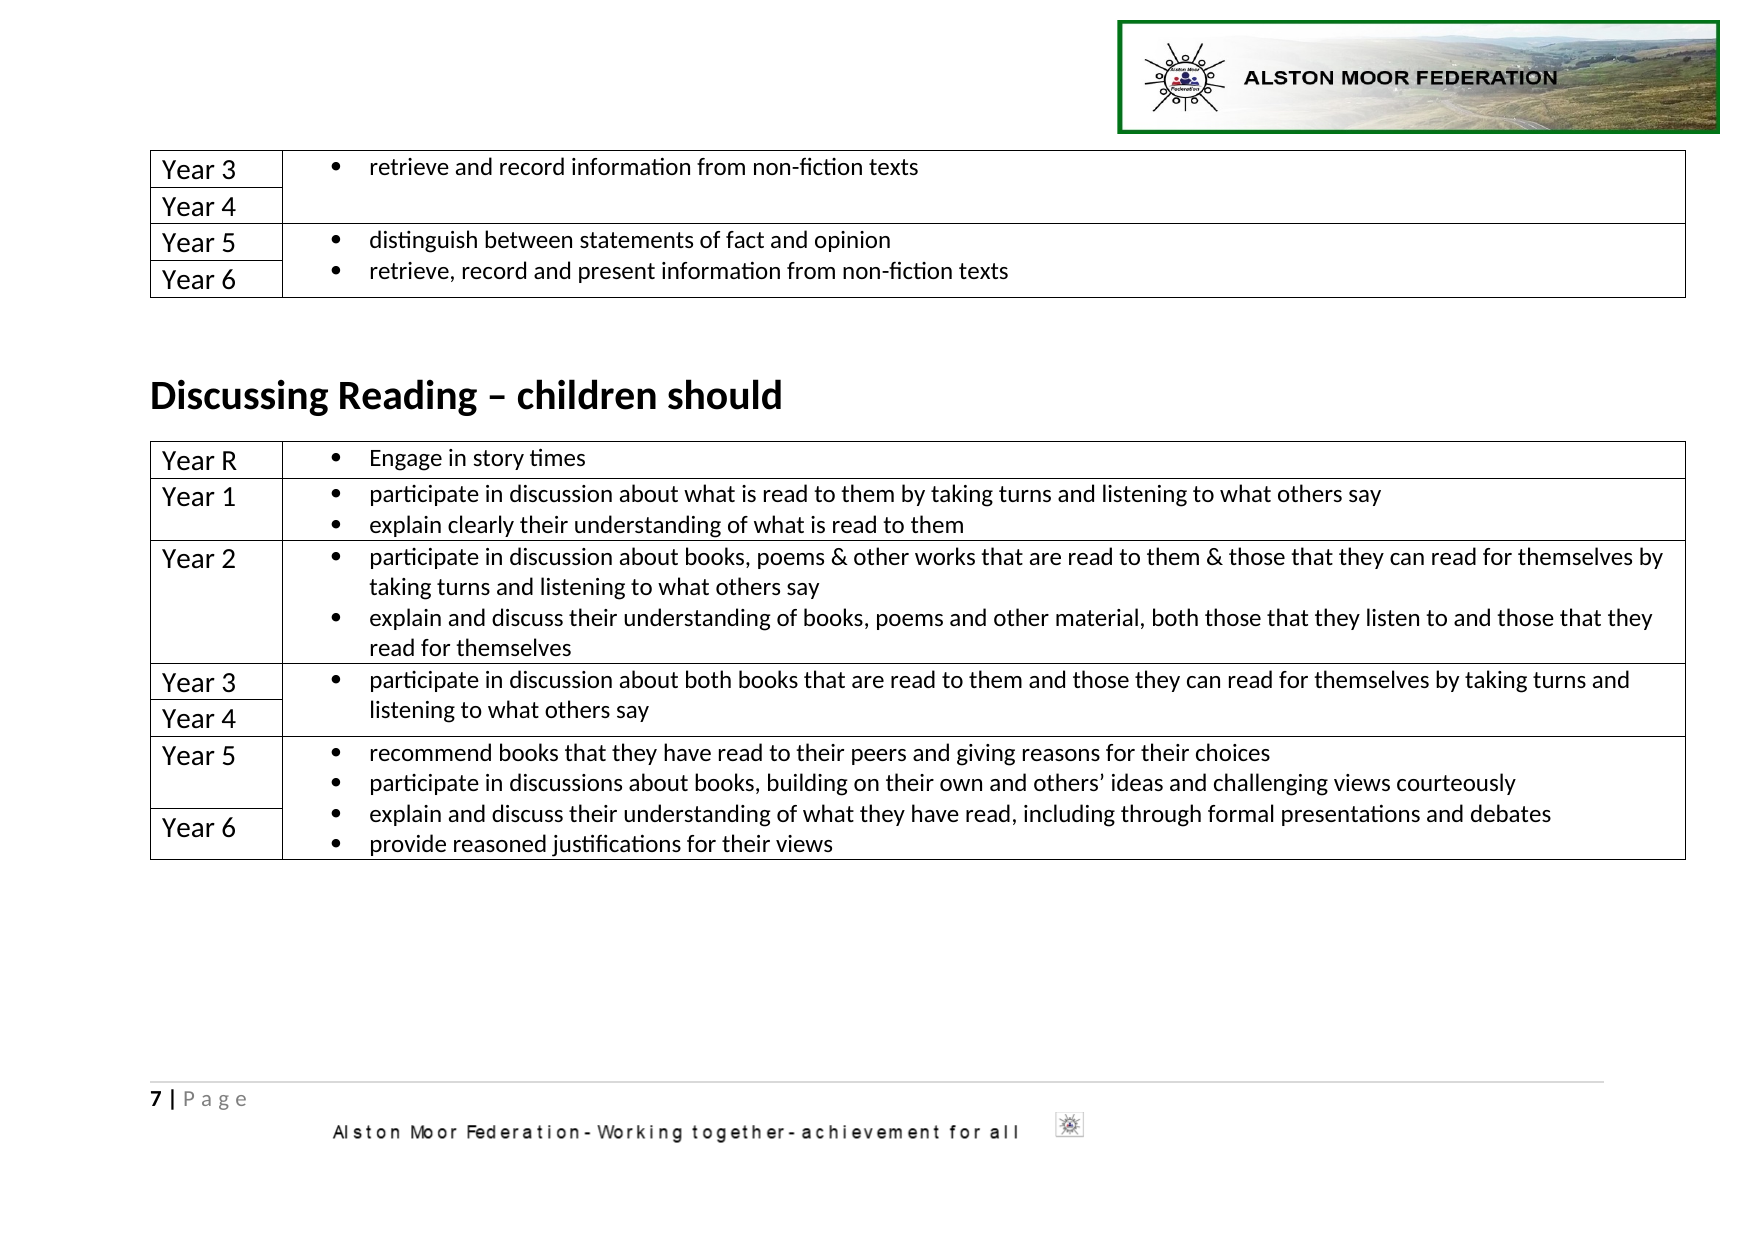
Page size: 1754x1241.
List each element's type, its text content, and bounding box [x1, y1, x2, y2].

picture [150, 1112, 1269, 1167]
table_cell recommend books that they have read to their peers and giving reasons for their choices participate in discussions about books, building on their own and others’ ideas and challenging views courteously explain and discuss their understanding of what they have read, including through formal presentations and debates provide reasoned justifications for their views [283, 737, 1685, 859]
table_cell Year 6 [151, 809, 282, 859]
table_cell Year 1 [151, 479, 282, 539]
table_cell participate in discussion about both books that are read to them and those they can read for themselves by taking turns and listening to what others say [283, 664, 1685, 736]
table_cell Year 3 [151, 151, 282, 187]
picture [1117, 20, 1720, 134]
text Discussing Reading – children should [150, 369, 1604, 420]
table_cell participate in discussion about books, poems & other works that are read to them & those that they can read for themselves by taking turns and listening to what others say explain and discuss their understanding of books, poems and other material, both those that they listen to and those that they read for themselves [283, 541, 1685, 663]
table_cell retrieve and record information from non-fiction texts [283, 151, 1685, 223]
table_header Engage in story times [283, 442, 1685, 477]
table_cell Year 4 [151, 700, 282, 736]
table_cell Year 2 [151, 541, 282, 663]
table_cell Year 5 [151, 737, 282, 808]
table_cell Year 5 [151, 224, 282, 260]
table_cell distinguish between statements of fact and opinion retrieve, record and present information from non-fiction texts [283, 224, 1685, 297]
table_cell Year 4 [151, 188, 282, 223]
table_cell Year 6 [151, 261, 282, 297]
table_cell participate in discussion about what is read to them by taking turns and listening to what others say explain clearly their understanding of what is read to them [283, 479, 1685, 539]
table_header Year R [151, 442, 282, 477]
table_cell Year 3 [151, 664, 282, 699]
